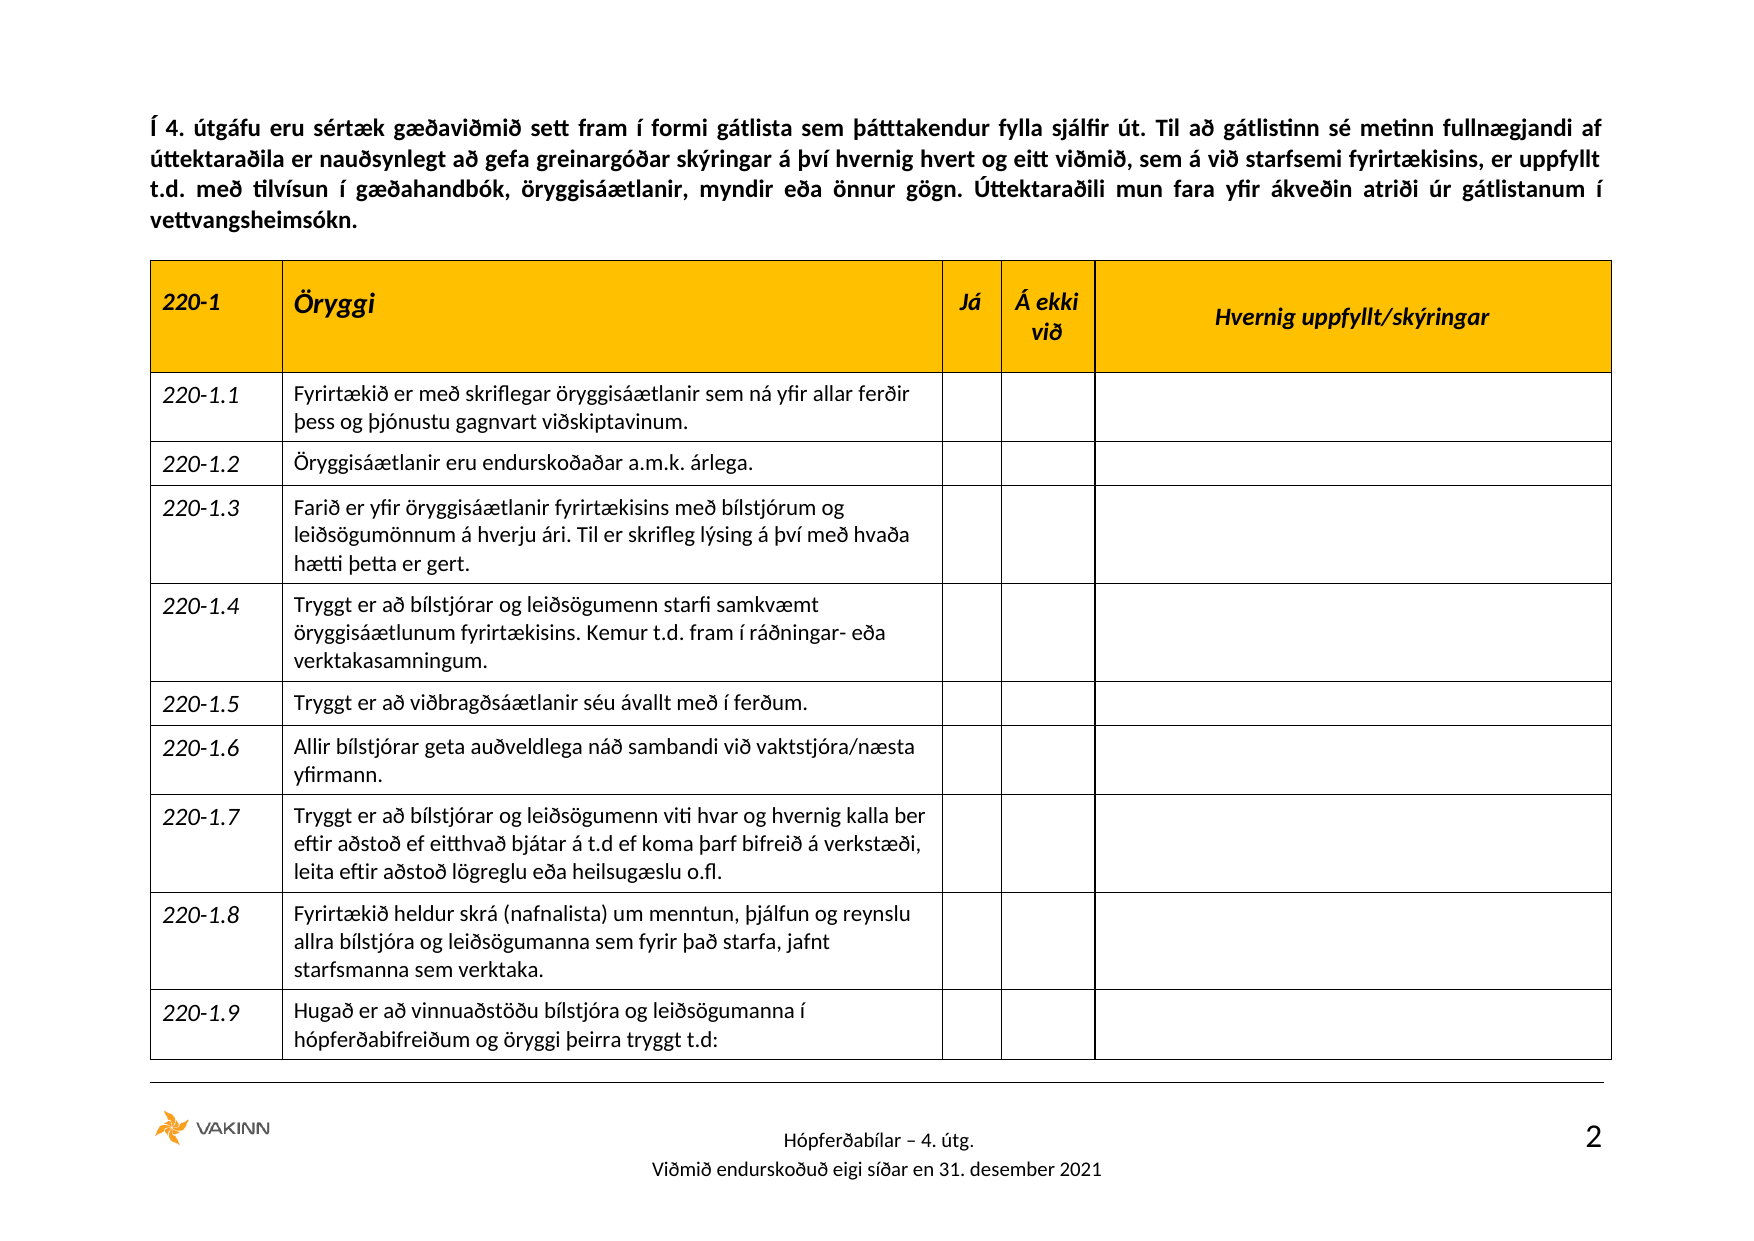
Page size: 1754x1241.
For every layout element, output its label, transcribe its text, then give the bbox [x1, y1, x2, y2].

table_cell [1096, 893, 1611, 989]
table_cell 220-1.2 [151, 442, 282, 485]
table_cell 220-1.9 [151, 990, 282, 1059]
table_header Já [943, 261, 1001, 372]
table_cell [1096, 442, 1611, 485]
table_cell [1002, 726, 1094, 794]
table_header 220-1 [151, 261, 282, 372]
table_cell [1002, 795, 1094, 892]
table_cell [1096, 486, 1611, 583]
table_cell Fyrirtækið er með skriflegar öryggisáætlanir sem ná yfir allar ferðir þess og þjónustu gagnvart viðskiptavinum. [283, 373, 942, 441]
table_header Á ekki við [1002, 261, 1094, 372]
table_cell Tryggt er að bílstjórar og leiðsögumenn starfi samkvæmt öryggisáætlunum fyrirtækisins. Kemur t.d. fram í ráðningar- eða verktakasamningum. [283, 584, 942, 681]
table_cell 220-1.8 [151, 893, 282, 989]
table_cell 220-1.1 [151, 373, 282, 441]
table_cell [1002, 486, 1094, 583]
table_cell Allir bílstjórar geta auðveldlega náð sambandi við vaktstjóra/næsta yfirmann. [283, 726, 942, 794]
table_cell Tryggt er að viðbragðsáætlanir séu ávallt með í ferðum. [283, 682, 942, 724]
table_cell [943, 726, 1001, 794]
table_cell [943, 486, 1001, 583]
table_cell 220-1.5 [151, 682, 282, 724]
table_cell [1002, 584, 1094, 681]
table_cell Tryggt er að bílstjórar og leiðsögumenn viti hvar og hvernig kalla ber eftir aðstoð ef eitthvað bjátar á t.d ef koma þarf bifreið á verkstæði, leita eftir aðstoð lögreglu eða heilsugæslu o.fl. [283, 795, 942, 892]
table_header Öryggi [283, 261, 942, 372]
table_cell [1002, 442, 1094, 485]
table_cell Fyrirtækið heldur skrá (nafnalista) um menntun, þjálfun og reynslu allra bílstjóra og leiðsögumanna sem fyrir það starfa, jafnt starfsmanna sem verktaka. [283, 893, 942, 989]
table_cell [943, 990, 1001, 1059]
table_cell 220-1.7 [151, 795, 282, 892]
table_cell [943, 442, 1001, 485]
table_cell [943, 795, 1001, 892]
table_cell 220-1.3 [151, 486, 282, 583]
table_header Hvernig uppfyllt/skýringar [1096, 261, 1611, 372]
table_cell [943, 893, 1001, 989]
table_cell 220-1.6 [151, 726, 282, 794]
table_cell [943, 584, 1001, 681]
table_cell [1096, 373, 1611, 441]
table_cell [1096, 726, 1611, 794]
table_cell [1096, 795, 1611, 892]
picture [152, 1108, 276, 1148]
table_cell [1002, 990, 1094, 1059]
table_cell [1096, 990, 1611, 1059]
text Í 4. útgáfu eru sértæk gæðaviðmið sett fram í formi gátlista sem þátttakendur fylla sjálfir út. Til að gátlistinn sé metinn fullnægjandi af úttektaraðila er nauðsynlegt að gefa greinargóðar skýringar á því hvernig hvert og eitt viðmið, sem á við starfsemi fyrirtækisins, er uppfyllt t.d. með tilvísun í gæðahandbók, öryggisáætlanir, myndir eða önnur gögn. Úttektaraðili mun fara yfir ákveðin atriði úr gátlistanum í vettvangsheimsókn. [150, 112, 1604, 234]
table_cell [1096, 584, 1611, 681]
table_cell Öryggisáætlanir eru endurskoðaðar a.m.k. árlega. [283, 442, 942, 485]
table_cell [943, 682, 1001, 724]
table_cell [1002, 373, 1094, 441]
table_cell Farið er yfir öryggisáætlanir fyrirtækisins með bílstjórum og leiðsögumönnum á hverju ári. Til er skrifleg lýsing á því með hvaða hætti þetta er gert. [283, 486, 942, 583]
table_cell [1002, 682, 1094, 724]
table_cell [1002, 893, 1094, 989]
table_cell [943, 373, 1001, 441]
table_cell 220-1.4 [151, 584, 282, 681]
table_cell [1096, 682, 1611, 724]
